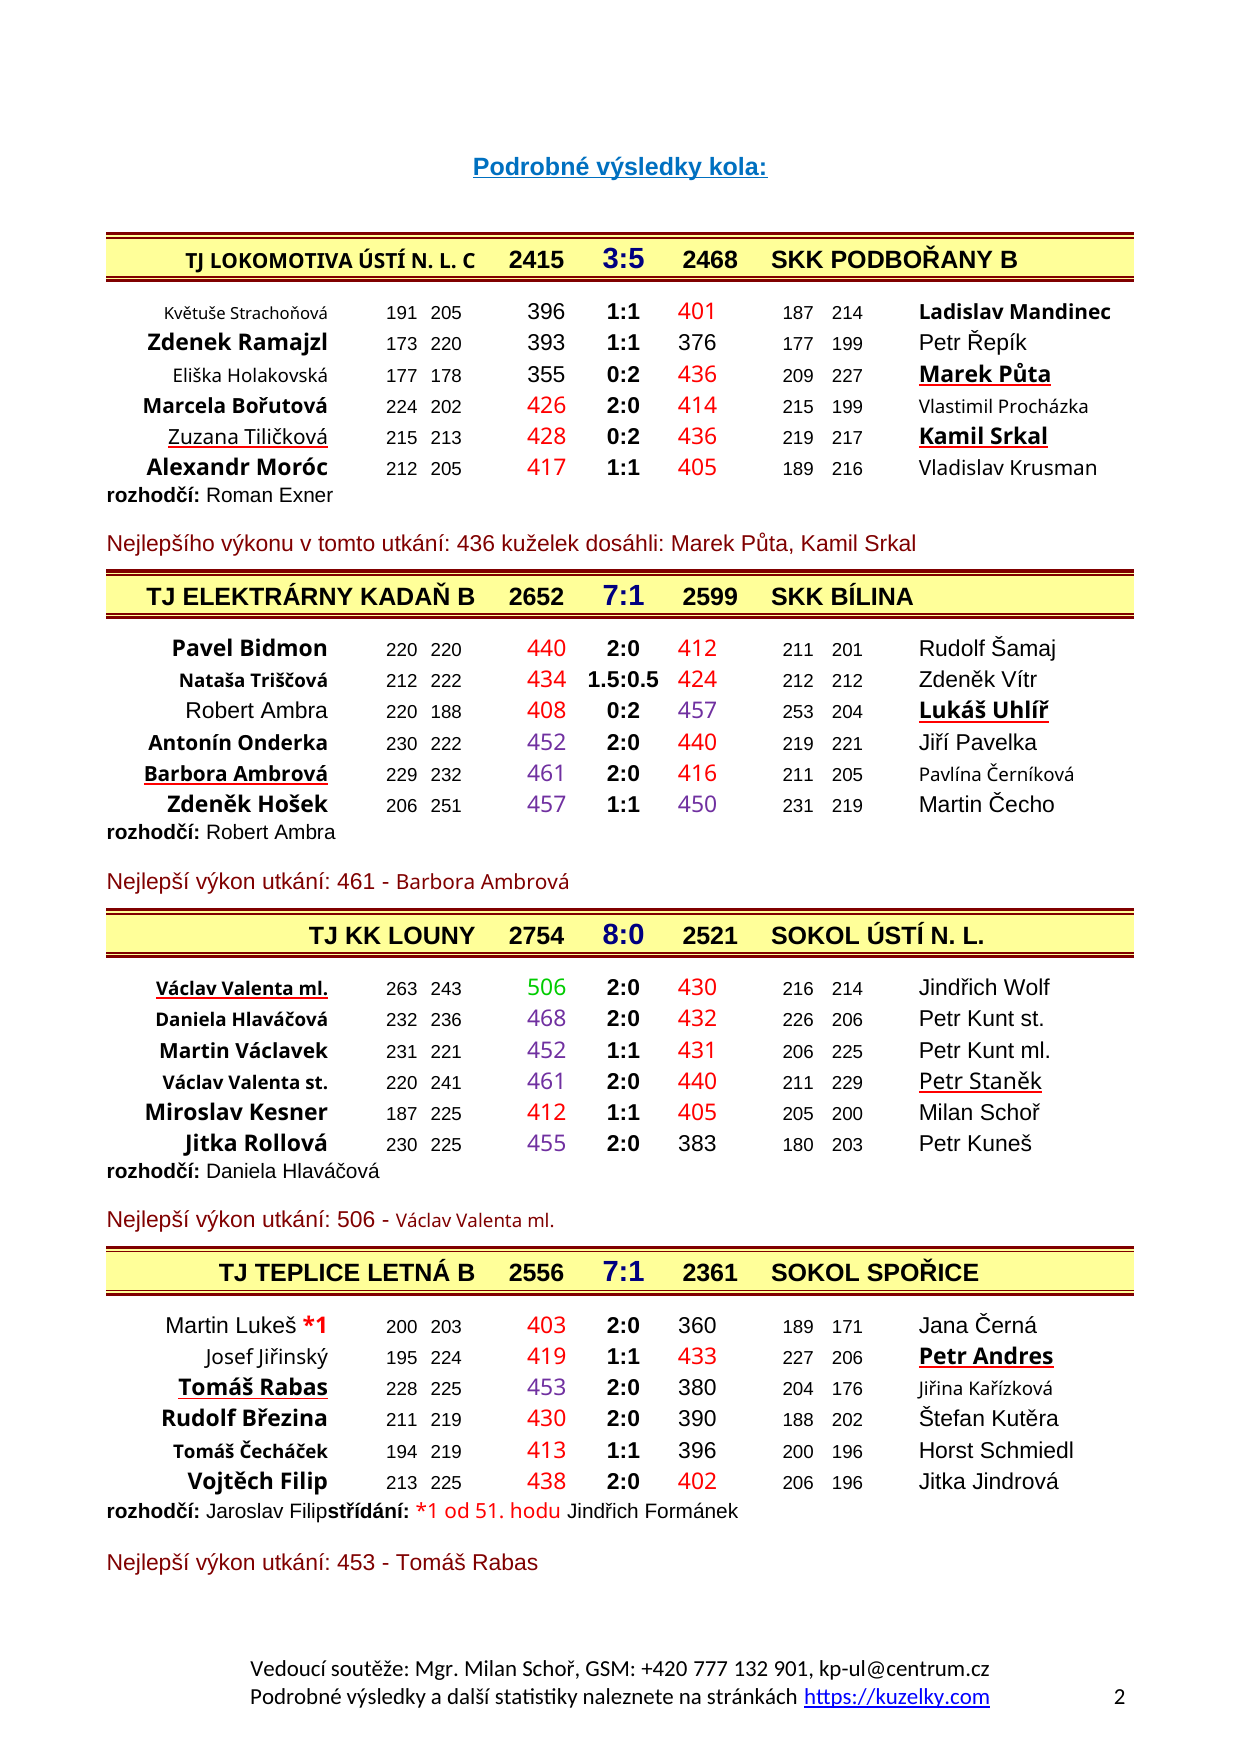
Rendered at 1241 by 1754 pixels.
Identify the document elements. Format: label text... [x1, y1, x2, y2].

text Nejlepší výkon utkání: 461 - Barbora Ambrová [106, 867, 1134, 896]
text Václav Valenta st. 220 241 461 2:0 440 211 229 Petr Staněk [106, 1065, 1134, 1096]
text rozhodčí: Robert Ambra [106, 819, 1134, 843]
text Václav Valenta ml. 263 243 506 2:0 430 216 214 Jindřich Wolf [106, 971, 1134, 1002]
text Květuše Strachoňová 191 205 396 1:1 401 187 214 Ladislav Mandinec [106, 295, 1134, 326]
text Robert Ambra 220 188 408 0:2 457 253 204 Lukáš Uhlíř [106, 694, 1134, 726]
text Zuzana Tiličková 215 213 428 0:2 436 219 217 Kamil Srkal [106, 420, 1134, 451]
text Miroslav Kesner 187 225 412 1:1 405 205 200 Milan Schoř [106, 1096, 1134, 1127]
text Nejlepší výkon utkání: 453 - Tomáš Rabas [106, 1548, 1134, 1575]
text Nejlepšího výkonu v tomto utkání: 436 kuželek dosáhli: Marek Půta, Kamil Srkal [106, 530, 1134, 557]
text Eliška Holakovská 177 178 355 0:2 436 209 227 Marek Půta [106, 357, 1134, 389]
text Alexandr Moróc 212 205 417 1:1 405 189 216 Vladislav Krusman [106, 451, 1134, 482]
text TJ Teplice Letná B 2556 7:1 2361 Sokol Spořice [106, 1252, 1134, 1290]
text Martin Václavek 231 221 452 1:1 431 206 225 Petr Kunt ml. [106, 1033, 1134, 1065]
text Vojtěch Filip 213 225 438 2:0 402 206 196 Jitka Jindrová [106, 1465, 1134, 1496]
text Nejlepší výkon utkání: 506 - Václav Valenta ml. [106, 1206, 1134, 1233]
text Pavel Bidmon 220 220 440 2:0 412 211 201 Rudolf Šamaj [106, 632, 1134, 663]
text rozhodčí: Roman Exner [106, 482, 1134, 506]
text Martin Lukeš *1 200 203 403 2:0 360 189 171 Jana Černá [106, 1308, 1134, 1340]
text Zdeněk Hošek 206 251 457 1:1 450 231 219 Martin Čecho [106, 788, 1134, 819]
text rozhodčí: Daniela Hlaváčová [106, 1158, 1134, 1182]
text rozhodčí: Jaroslav Filipstřídání: *1 od 51. hodu Jindřich Formánek [106, 1496, 1134, 1524]
text Daniela Hlaváčová 232 236 468 2:0 432 226 206 Petr Kunt st. [106, 1002, 1134, 1033]
text Josef Jiřinský 195 224 419 1:1 433 227 206 Petr Andres [106, 1340, 1134, 1371]
text TJ Lokomotiva Ústí n. L. C 2415 3:5 2468 SKK Podbořany B [106, 239, 1134, 276]
text Jitka Rollová 230 225 455 2:0 383 180 203 Petr Kuneš [106, 1127, 1134, 1158]
text Antonín Onderka 230 222 452 2:0 440 219 221 Jiří Pavelka [106, 726, 1134, 757]
text Zdenek Ramajzl 173 220 393 1:1 376 177 199 Petr Řepík [106, 326, 1134, 357]
text TJ Elektrárny Kadaň B 2652 7:1 2599 SKK Bílina [106, 576, 1134, 613]
text Tomáš Rabas 228 225 453 2:0 380 204 176 Jiřina Kařízková [106, 1371, 1134, 1402]
text Barbora Ambrová 229 232 461 2:0 416 211 205 Pavlína Černíková [106, 757, 1134, 788]
text Nataša Triščová 212 222 434 1.5:0.5 424 212 212 Zdeněk Vítr [106, 663, 1134, 694]
text Podrobné výsledky kola: [94, 152, 1145, 181]
text Tomáš Čecháček 194 219 413 1:1 396 200 196 Horst Schmiedl [106, 1433, 1134, 1465]
text Rudolf Březina 211 219 430 2:0 390 188 202 Štefan Kutěra [106, 1402, 1134, 1433]
text Marcela Bořutová 224 202 426 2:0 414 215 199 Vlastimil Procházka [106, 389, 1134, 420]
text TJ KK Louny 2754 8:0 2521 Sokol Ústí n. L. [106, 915, 1134, 952]
